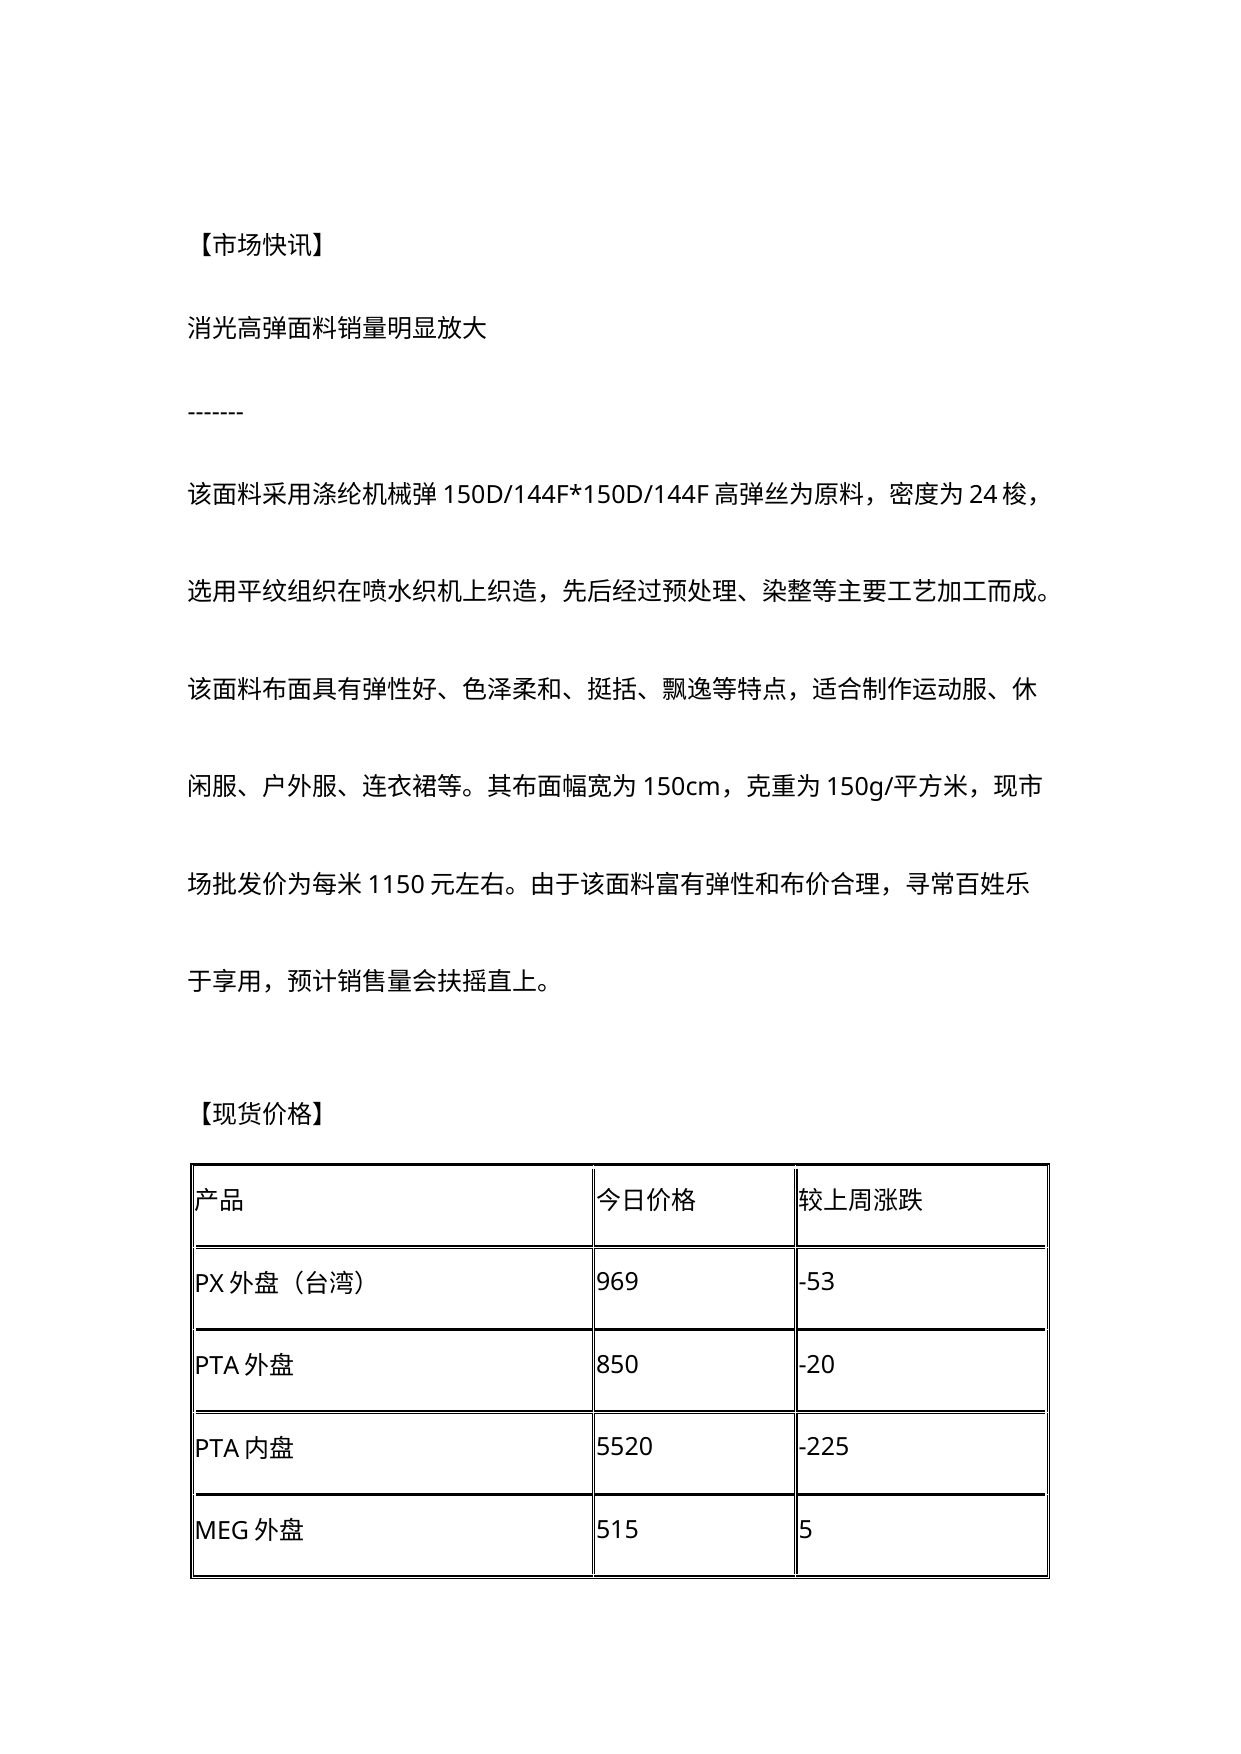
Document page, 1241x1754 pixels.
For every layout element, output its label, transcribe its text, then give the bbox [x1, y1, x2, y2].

table_cell -20 [798, 1328, 1048, 1410]
table_cell PX外盘（台湾） [194, 1245, 592, 1328]
text 该面料采用涤纶机械弹150D/144F*150D/144F高弹丝为原料，密度为24梭，选用平纹组织在喷水织机上织造，先后经过预处理、染整等主要工艺加工而成。该面料布面具有弹性好、色泽柔和、挺括、飘逸等特点，适合制作运动服、休闲服、户外服、连衣裙等。其布面幅宽为150cm，克重为150g/平方米，现市场批发价为每米1150元左右。由于该面料富有弹性和布价合理，寻常百姓乐于享用，预计销售量会扶摇直上。 [187, 460, 1053, 1012]
table_header 今日价格 [594, 1165, 796, 1245]
table_cell MEG外盘 [192, 1493, 593, 1575]
text 【市场快讯】 [187, 211, 1053, 276]
text 消光高弹面料销量明显放大 [187, 294, 1053, 359]
table_cell 5520 [595, 1414, 794, 1493]
table_cell 969 [595, 1249, 794, 1328]
table_cell 850 [595, 1331, 794, 1410]
table_header 产品 [194, 1166, 593, 1245]
text -------​​ [187, 378, 1053, 443]
table_cell -53 [798, 1245, 1047, 1328]
table_cell PTA内盘 [194, 1410, 592, 1493]
table_cell 5 [796, 1493, 1048, 1575]
table_header 较上周涨跌 [796, 1166, 1047, 1245]
table_cell 515 [594, 1493, 796, 1575]
text 【现货价格】 [187, 1080, 1053, 1145]
table_cell -225 [798, 1410, 1047, 1493]
table_cell PTA外盘 [192, 1328, 592, 1410]
